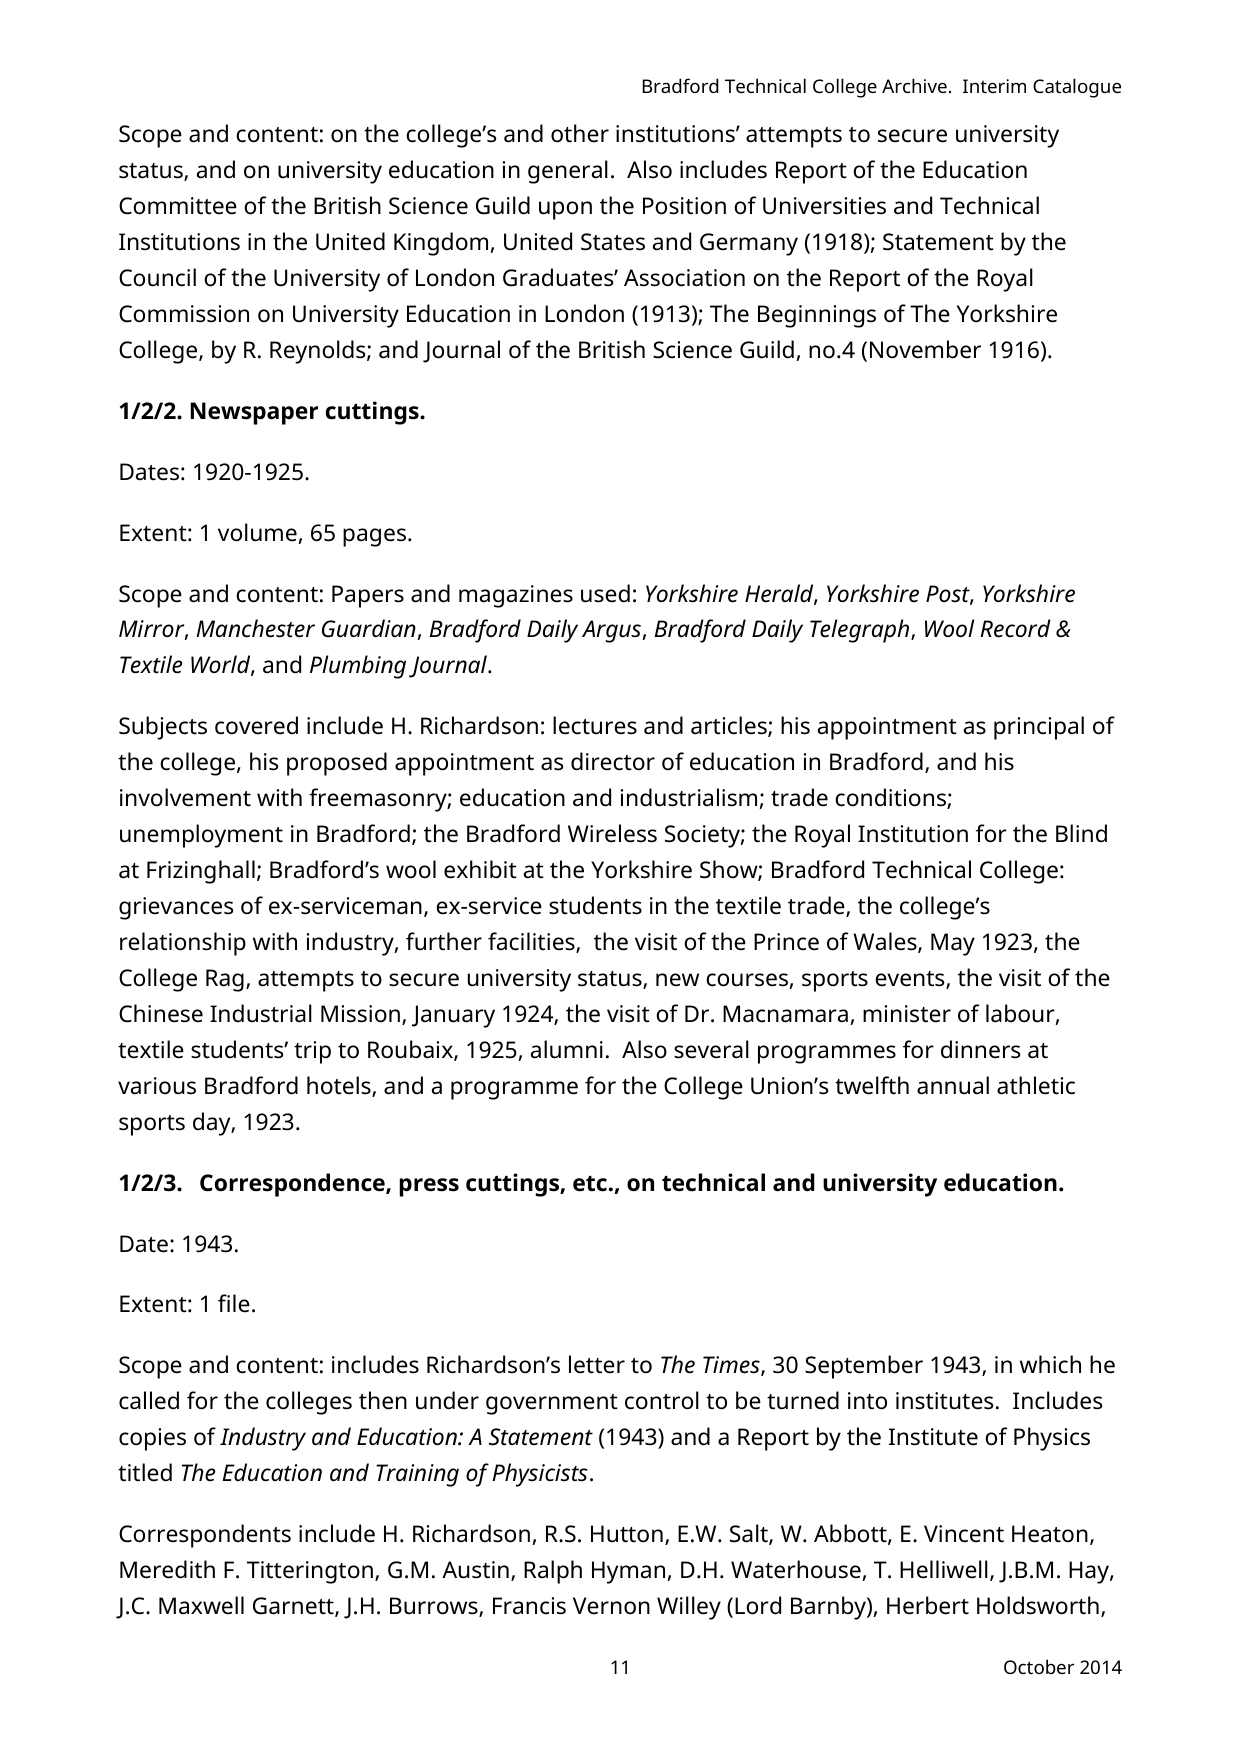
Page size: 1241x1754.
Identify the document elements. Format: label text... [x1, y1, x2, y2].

text Extent: 1 volume, 65 pages. [118, 517, 1122, 548]
text Extent: 1 file. [118, 1288, 1122, 1320]
text Date: 1943. [118, 1227, 1122, 1259]
text Subjects covered include H. Richardson: lectures and articles; his appointment as principal of the college, his proposed appointment as director of education in Bradford, and his involvement with freemasonry; education and industrialism; trade conditions; unemployment in Bradford; the Bradford Wireless Society; the Royal Institution for the Blind at Frizinghall; Bradford’s wool exhibit at the Yorkshire Show; Bradford Technical College: grievances of ex-serviceman, ex-service students in the textile trade, the college’s relationship with industry, further facilities, the visit of the Prince of Wales, May 1923, the College Rag, attempts to secure university status, new courses, sports events, the visit of the Chinese Industrial Mission, January 1924, the visit of Dr. Macnamara, minister of labour, textile students’ trip to Roubaix, 1925, alumni. Also several programmes for dinners at various Bradford hotels, and a programme for the College Union’s twelfth annual athletic sports day, 1923. [118, 710, 1122, 1137]
text Scope and content: on the college’s and other institutions’ attempts to secure university status, and on university education in general. Also includes Report of the Education Committee of the British Science Guild upon the Position of Universities and Technical Institutions in the United Kingdom, United States and Germany (1918); Statement by the Council of the University of London Graduates’ Association on the Report of the Royal Commission on University Education in London (1913); The Beginnings of The Yorkshire College, by R. Reynolds; and Journal of the British Science Guild, no.4 (November 1916). [118, 118, 1122, 365]
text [118, 1518, 1122, 1621]
text Scope and content: includes Richardson’s letter to The Times, 30 September 1943, in which he called for the colleges then under government control to be turned into institutes. Includes copies of Industry and Education: A Statement (1943) and a Report by the Institute of Physics titled The Education and Training of Physicists. [118, 1349, 1122, 1488]
text 1/2/3. Correspondence, press cuttings, etc., on technical and university education. [118, 1167, 1122, 1198]
text 1/2/2. Newspaper cuttings. [118, 395, 1122, 426]
text Scope and content: Papers and magazines used: Yorkshire Herald, Yorkshire Post, Yorkshire Mirror, Manchester Guardian, Bradford Daily Argus, Bradford Daily Telegraph, Wool Record & Textile World, and Plumbing Journal. [118, 577, 1122, 681]
text Dates: 1920-1925. [118, 456, 1122, 487]
